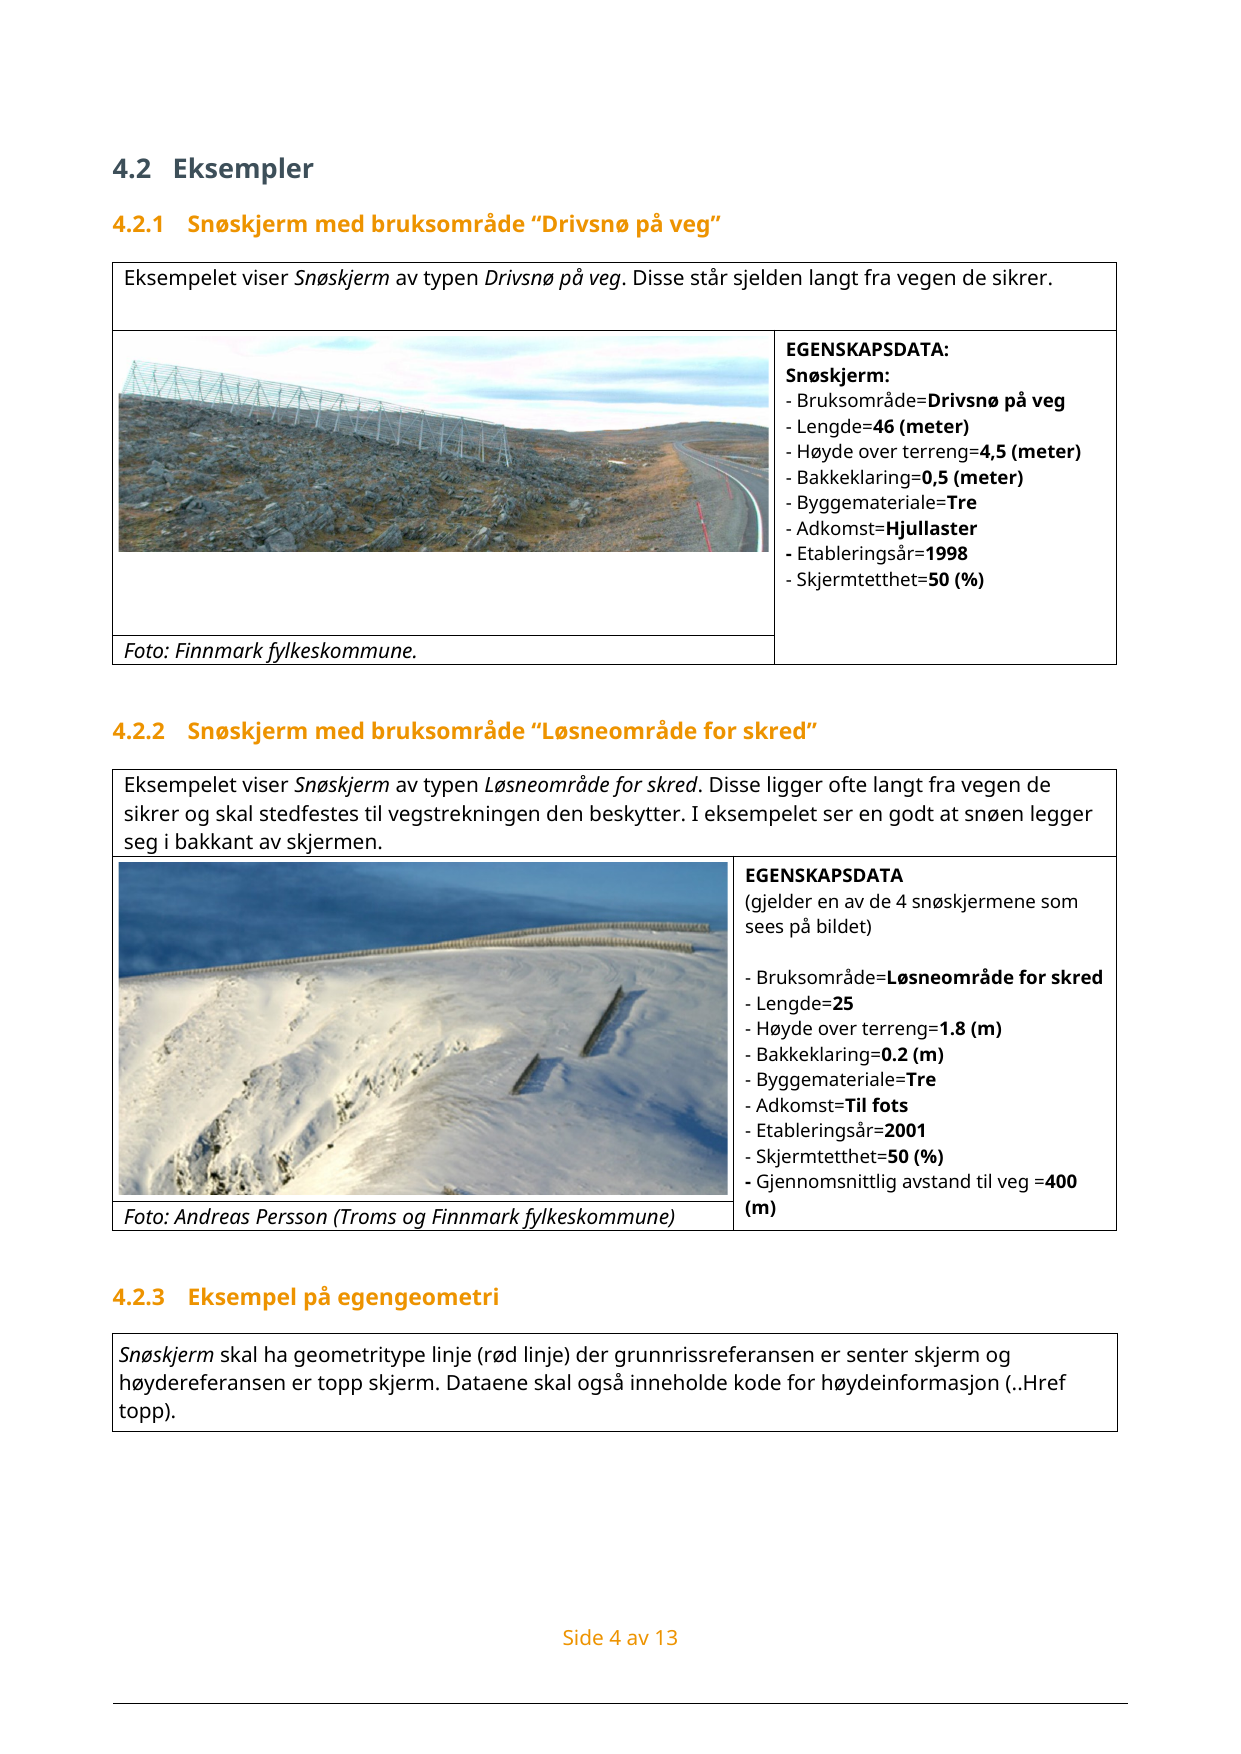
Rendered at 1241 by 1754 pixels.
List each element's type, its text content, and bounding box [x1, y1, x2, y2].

subtitle Eksempel på egengeometri [112, 1281, 1128, 1312]
table_cell EGENSKAPSDATA: Snøskjerm: - Bruksområde=Drivsnø på veg - Lengde=46 (meter) - Høyde over terreng=4,5 (meter) - Bakkeklaring=0,5 (meter) - Byggemateriale=Tre - Adkomst=Hjullaster - Etableringsår=1998 - Skjermtetthet=50 (%) [775, 331, 1116, 664]
picture [118, 862, 728, 1195]
subtitle Eksempler [112, 150, 1128, 187]
table_cell EGENSKAPSDATA (gjelder en av de 4 snøskjermene som sees på bildet) - Bruksområde=Løsneområde for skred - Lengde=25 - Høyde over terreng=1.8 (m) - Bakkeklaring=0.2 (m) - Byggemateriale=Tre - Adkomst=Til fots - Etableringsår=2001 - Skjermtetthet=50 (%) - Gjennomsnittlig avstand til veg =400 (m) [734, 857, 1116, 1230]
table_cell Foto: Andreas Persson (Troms og Finnmark fylkeskommune) [113, 1202, 733, 1230]
subtitle Snøskjerm med bruksområde “Drivsnø på veg” [112, 208, 1128, 239]
subtitle Snøskjerm med bruksområde “Løsneområde for skred” [112, 715, 1128, 746]
table_cell [113, 331, 774, 635]
table_cell [113, 857, 733, 1201]
table_header Eksempelet viser Snøskjerm av typen Drivsnø på veg. Disse står sjelden langt fra vegen de sikrer. [113, 263, 1116, 329]
table_cell Foto: Finnmark fylkeskommune. [113, 636, 774, 664]
table_header Snøskjerm skal ha geometritype linje (rød linje) der grunnrissreferansen er senter skjerm og høydereferansen er topp skjerm. Dataene skal også inneholde kode for høydeinformasjon (..Href topp). [113, 1334, 1117, 1431]
table_header Eksempelet viser Snøskjerm av typen Løsneområde for skred. Disse ligger ofte langt fra vegen de sikrer og skal stedfestes til vegstrekningen den beskytter. I eksempelet ser en godt at snøen legger seg i bakkant av skjermen. [113, 770, 1116, 856]
picture [118, 336, 769, 552]
